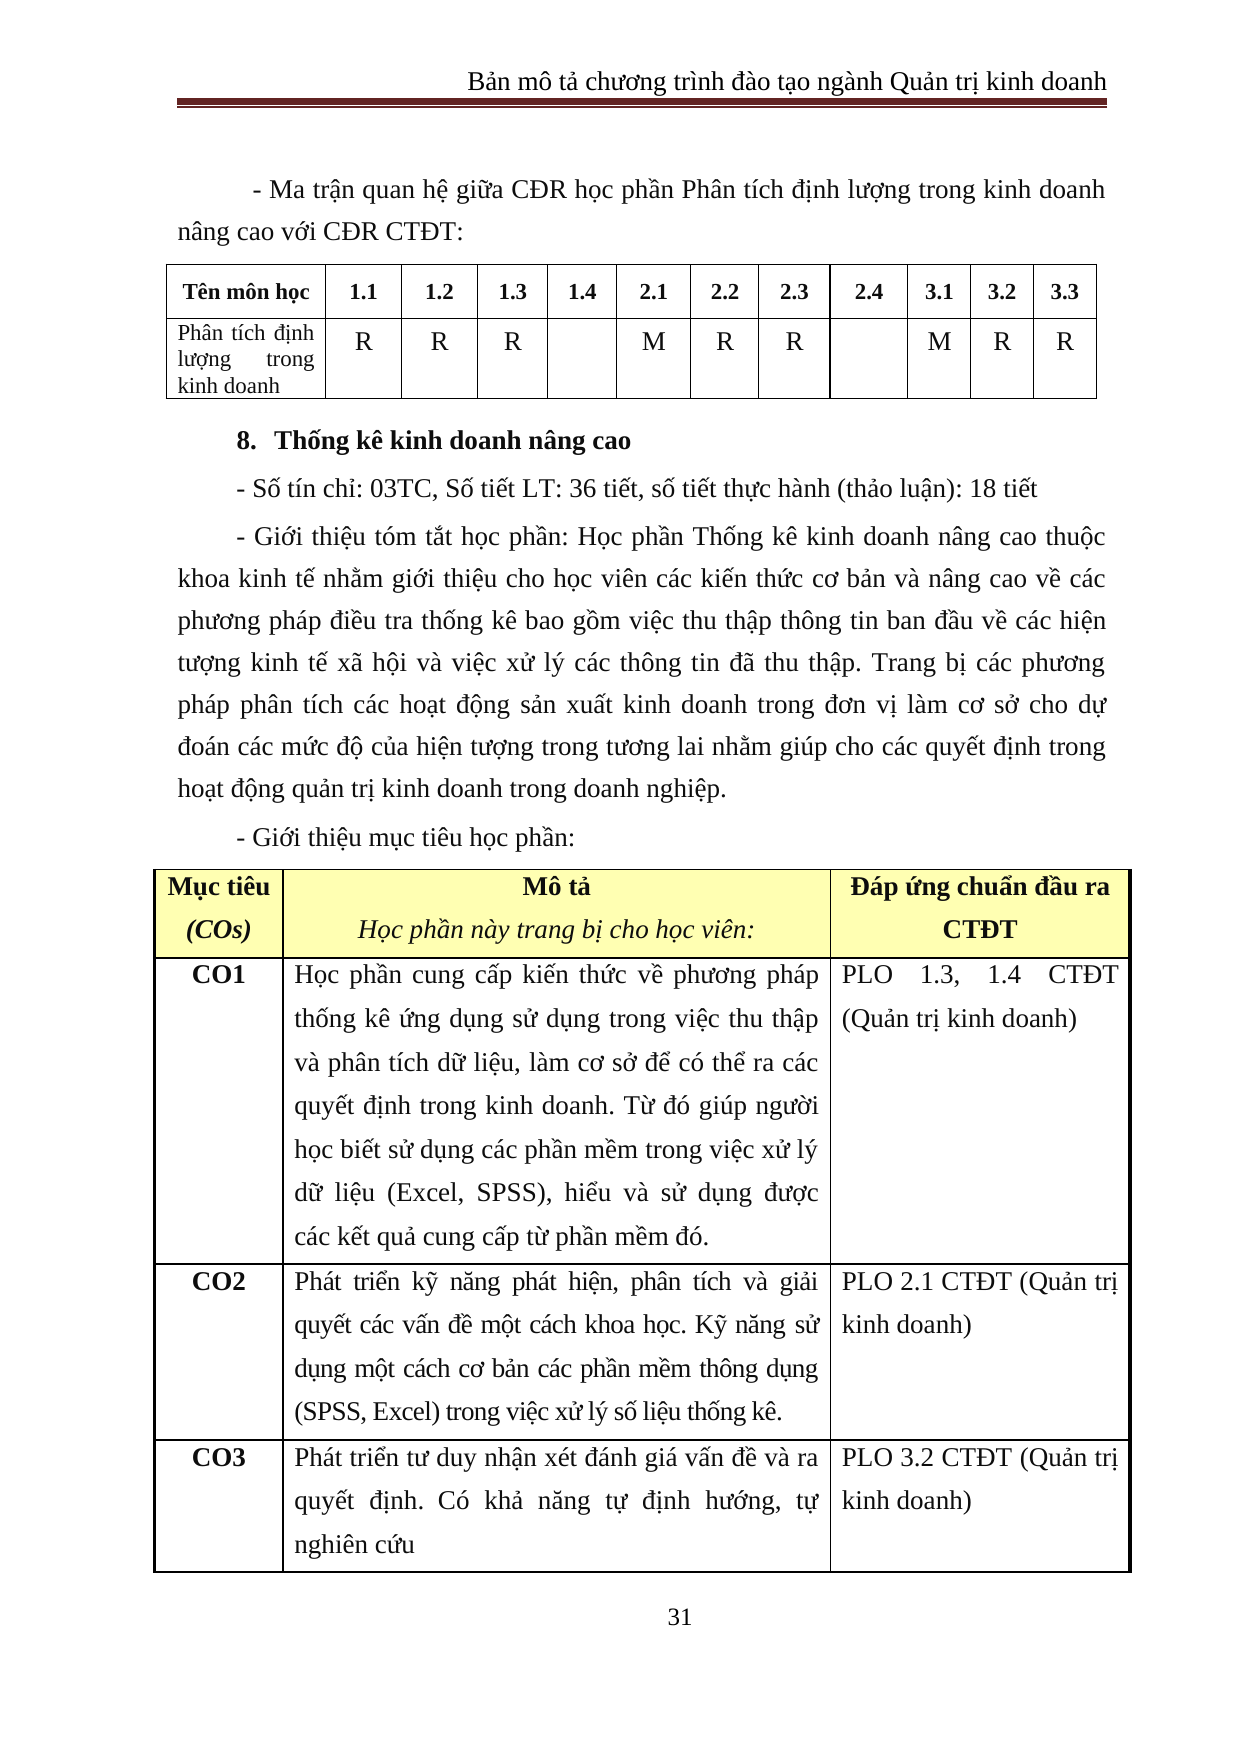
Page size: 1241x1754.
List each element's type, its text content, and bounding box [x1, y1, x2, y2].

table_header 2.4 [831, 265, 907, 318]
table_header 3.2 [971, 265, 1033, 318]
table_header 1.4 [548, 265, 616, 318]
table_header Mô tả Học phần này trang bị cho học viên: [284, 870, 830, 957]
table_header 2.2 [691, 265, 758, 318]
table_cell [548, 319, 616, 398]
table_cell R [1034, 319, 1096, 398]
table_header 2.3 [759, 265, 829, 318]
text - Số tín chỉ: 03TC, Số tiết LT: 36 tiết, số tiết thực hành (thảo luận): 18 tiết [236, 472, 1107, 503]
table_cell CO1 [156, 959, 282, 1263]
table_header Đáp ứng chuẩn đầu ra CTĐT [831, 870, 1128, 957]
text - Giới thiệu mục tiêu học phần: [177, 821, 1107, 852]
table_cell R [402, 319, 477, 398]
table_cell [831, 319, 907, 398]
table_cell Phân tích định lượng trong kinh doanh [167, 319, 325, 398]
table_cell Phát triển kỹ năng phát hiện, phân tích và giải quyết các vấn đề một cách khoa học. Kỹ năng sử dụng một cách cơ bản các phần mềm thông dụng (SPSS, Excel) trong việc xử lý số liệu thống kê. [284, 1265, 830, 1439]
table_cell Học phần cung cấp kiến thức về phương pháp thống kê ứng dụng sử dụng trong việc thu thập và phân tích dữ liệu, làm cơ sở để có thể ra các quyết định trong kinh doanh. Từ đó giúp người học biết sử dụng các phần mềm trong việc xử lý dữ liệu (Excel, SPSS), hiểu và sử dụng được các kết quả cung cấp từ phần mềm đó. [284, 959, 830, 1263]
text - Ma trận quan hệ giữa CĐR học phần Phân tích định lượng trong kinh doanh nâng cao với CĐR CTĐT: [177, 173, 1107, 246]
table_header 3.3 [1034, 265, 1096, 318]
table_cell PLO 2.1 CTĐT (Quản trị kinh doanh) [831, 1265, 1128, 1439]
table_header 1.3 [478, 265, 547, 318]
table_cell PLO 1.3, 1.4 CTĐT (Quản trị kinh doanh) [831, 959, 1128, 1263]
table_cell R [478, 319, 547, 398]
table_cell M [617, 319, 690, 398]
table_cell CO2 [156, 1265, 282, 1439]
table_header 1.2 [402, 265, 477, 318]
table_cell R [691, 319, 758, 398]
table_cell R [759, 319, 829, 398]
table_header 1.1 [326, 265, 401, 318]
list Thống kê kinh doanh nâng cao [236, 424, 1107, 455]
text - Giới thiệu tóm tắt học phần: Học phần Thống kê kinh doanh nâng cao thuộc khoa kinh tế nhằm giới thiệu cho học viên các kiến thức cơ bản và nâng cao về các phương pháp điều tra thống kê bao gồm việc thu thập thông tin ban đầu về các hiện tượng kinh tế xã hội và việc xử lý các thông tin đã thu thập. Trang bị các phương pháp phân tích các hoạt động sản xuất kinh doanh trong đơn vị làm cơ sở cho dự đoán các mức độ của hiện tượng trong tương lai nhằm giúp cho các quyết định trong hoạt động quản trị kinh doanh trong doanh nghiệp. [177, 521, 1107, 803]
table_header 2.1 [617, 265, 690, 318]
table_cell R [326, 319, 401, 398]
table_cell M [908, 319, 970, 398]
table_header Mục tiêu (COs) [156, 870, 282, 957]
table_cell Phát triển tư duy nhận xét đánh giá vấn đề và ra quyết định. Có khả năng tự định hướng, tự nghiên cứu [284, 1441, 830, 1571]
table_header 3.1 [908, 265, 970, 318]
table_cell CO3 [156, 1441, 282, 1571]
table_header Tên môn học [167, 265, 325, 318]
table_cell R [971, 319, 1033, 398]
table_cell PLO 3.2 CTĐT (Quản trị kinh doanh) [831, 1441, 1128, 1571]
